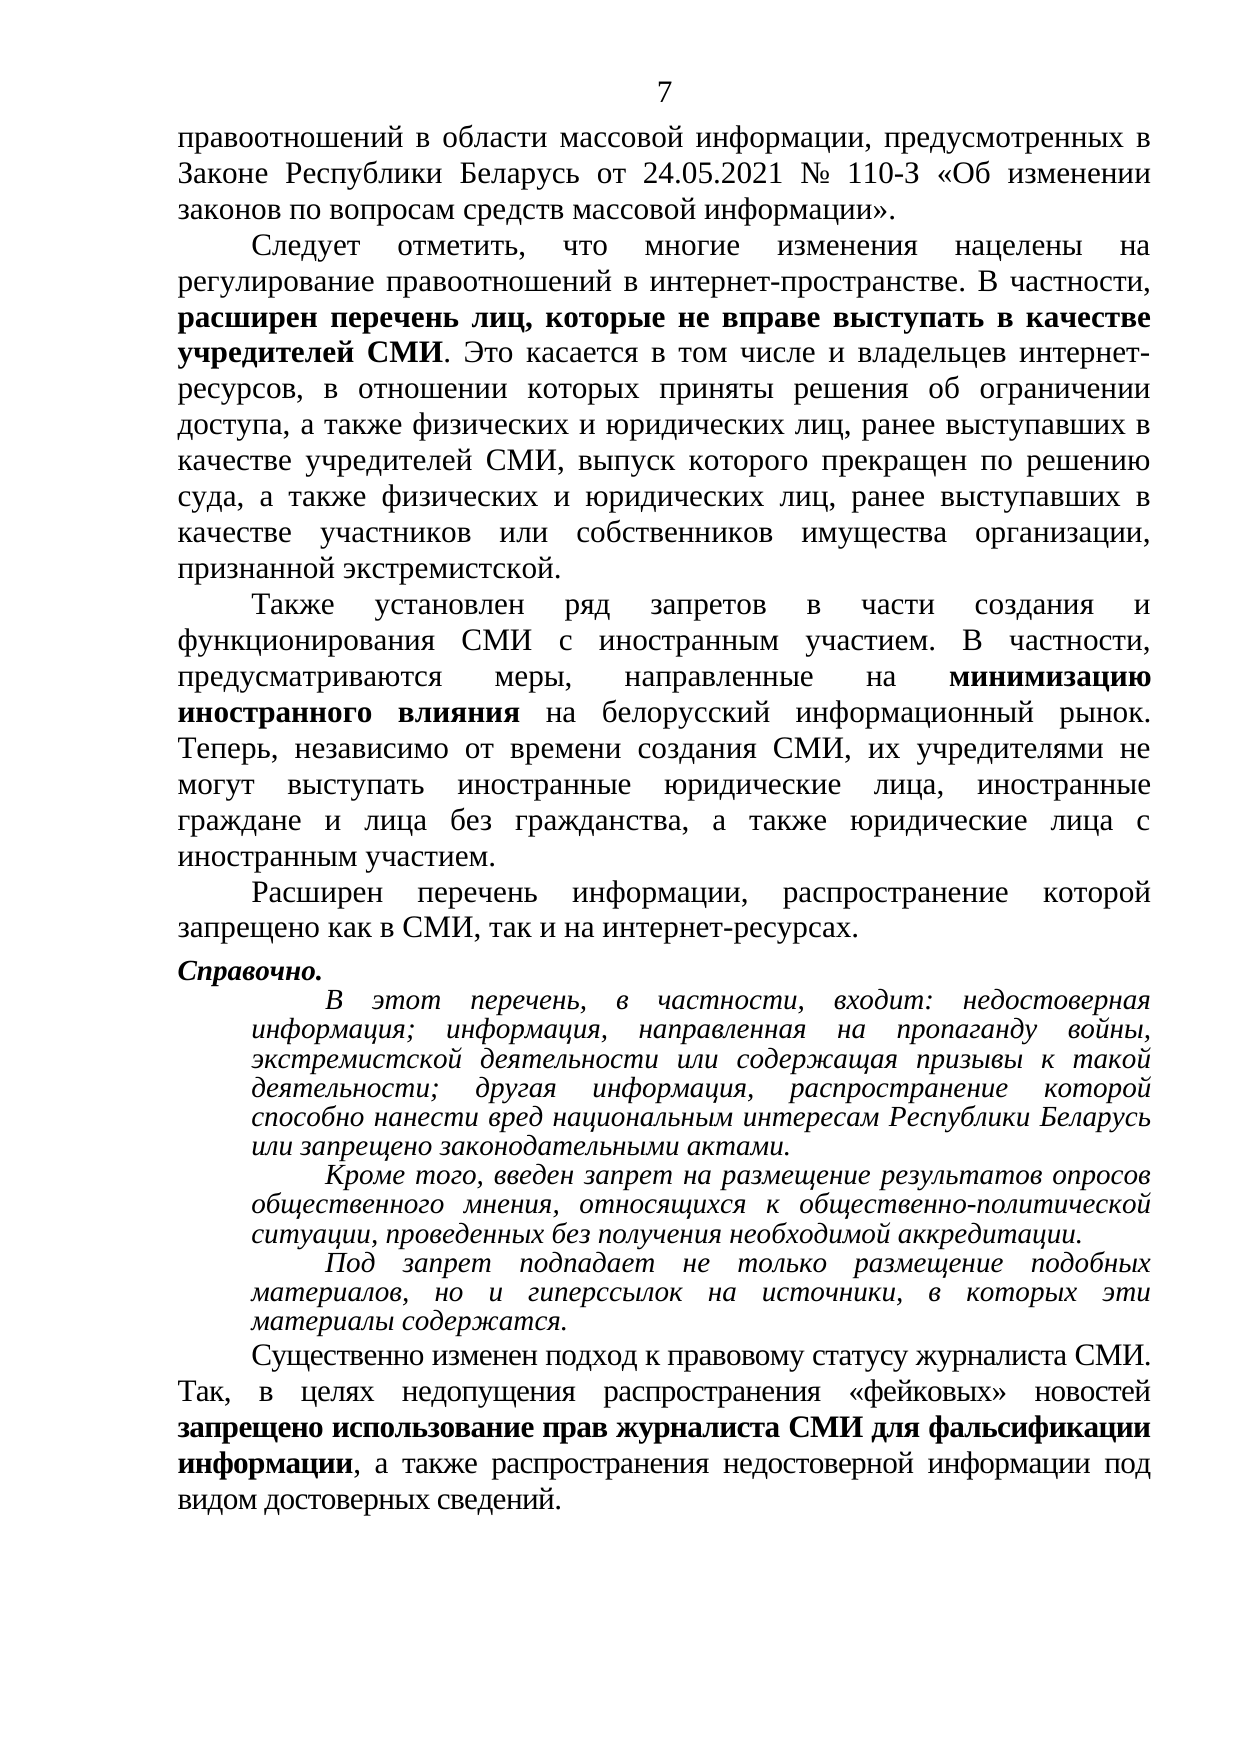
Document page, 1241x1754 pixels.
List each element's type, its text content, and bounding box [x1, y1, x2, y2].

text В этот перечень, в частности, входит: недостоверная информация; информация, направленная на пропаганду войны, экстремистской деятельности или содержащая призывы к такой деятельности; другая информация, распространение которой способно нанести вред национальным интересам Республики Беларусь или запрещено законодательными актами. [251, 986, 1152, 1161]
text Следует отметить, что многие изменения нацелены на регулирование правоотношений в интернет-пространстве. В частности, расширен перечень лиц, которые не вправе выступать в качестве учредителей СМИ. Это касается в том числе и владельцев интернет-ресурсов, в отношении которых приняты решения об ограничении доступа, а также физических и юридических лиц, ранее выступавших в качестве учредителей СМИ, выпуск которого прекращен по решению суда, а также физических и юридических лиц, ранее выступавших в качестве участников или собственников имущества организации, признанной экстремистской. [177, 226, 1152, 585]
text Также установлен ряд запретов в части создания и функционирования СМИ с иностранным участием. В частности, предусматриваются меры, направленные на минимизацию иностранного влияния на белорусский информационный рынок. Теперь, независимо от времени создания СМИ, их учредителями не могут выступать иностранные юридические лица, иностранные граждане и лица без гражданства, а также юридические лица с иностранным участием. [177, 585, 1152, 873]
text Справочно. [177, 957, 1152, 986]
text Расширен перечень информации, распространение которой запрещено как в СМИ, так и на интернет-ресурсах. [177, 873, 1152, 945]
text Под запрет подпадает не только размещение подобных материалов, но и гиперссылок на источники, в которых эти материалы содержатся. [251, 1249, 1152, 1336]
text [177, 118, 1152, 226]
text Кроме того, введен запрет на размещение результатов опросов общественного мнения, относящихся к общественно-политической ситуации, проведенных без получения необходимой аккредитации. [251, 1161, 1152, 1249]
text Существенно изменен подход к правовому статусу журналиста СМИ. Так, в целях недопущения распространения «фейковых» новостей запрещено использование прав журналиста СМИ для фальсификации информации, а также распространения недостоверной информации под видом достоверных сведений. [177, 1336, 1152, 1516]
